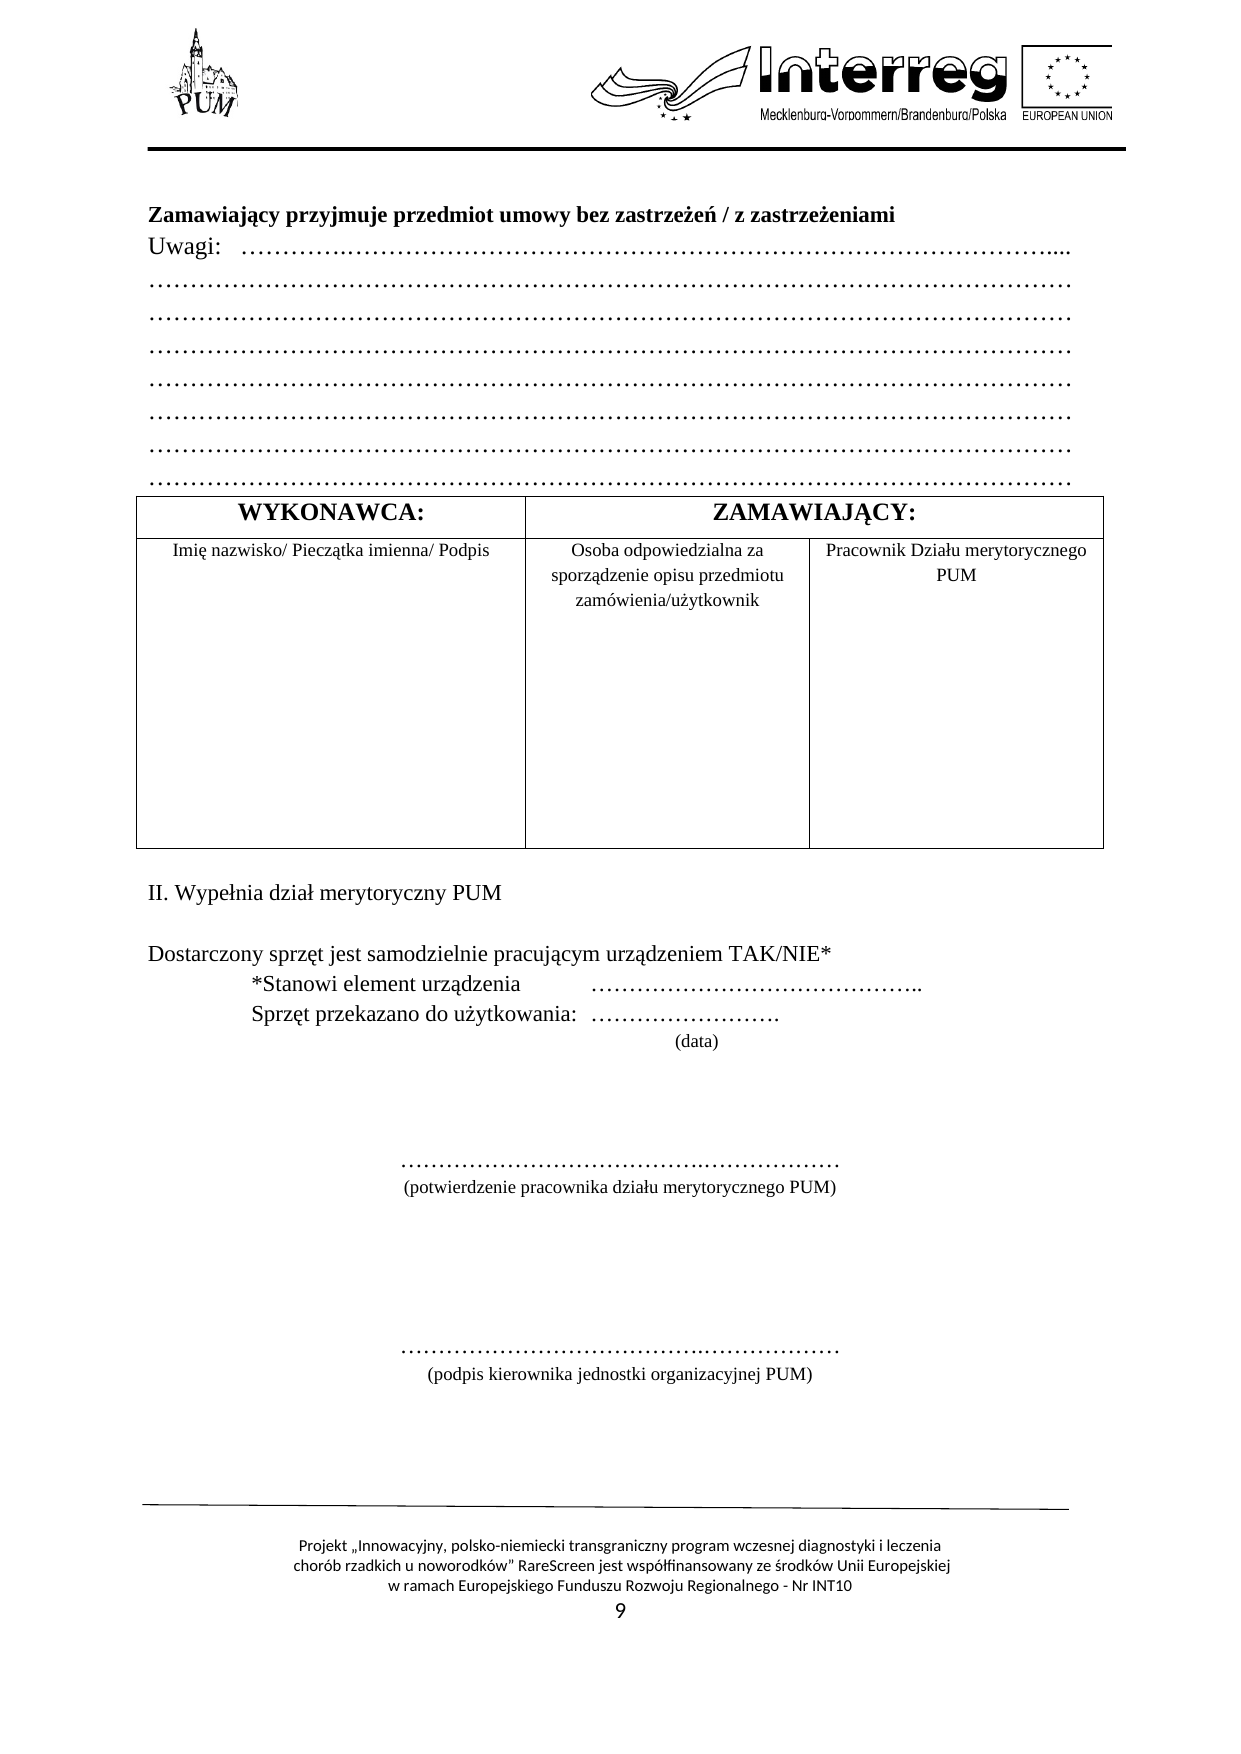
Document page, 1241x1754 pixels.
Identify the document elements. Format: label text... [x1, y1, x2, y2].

text ………………………………………………………………………………………………… [148, 363, 1092, 392]
text ………………………………………………………………………………………………… [148, 297, 1092, 326]
text ………………………………………………………………………………………………… [148, 429, 1092, 458]
text ………………………………….……………… [148, 1332, 1092, 1359]
table_header ZAMAWIAJĄCY: [526, 497, 1103, 538]
text *Stanowi element urządzenia …………………………………….. [251, 970, 1092, 996]
text Sprzęt przekazano do użytkowania: ……………………. [251, 1000, 1092, 1026]
picture [142, 4, 343, 136]
text ………………………………………………………………………………………………… [148, 330, 1092, 359]
text Dostarczony sprzęt jest samodzielnie pracującym urządzeniem TAK/NIE* [148, 939, 1092, 966]
text ………………………………………………………………………………………………… [148, 396, 1092, 425]
picture [590, 45, 1112, 121]
table_cell Imię nazwisko/ Pieczątka imienna/ Podpis [137, 539, 525, 848]
table_header WYKONAWCA: [137, 497, 525, 538]
table_cell Pracownik Działu merytorycznego PUM [810, 539, 1103, 848]
text (data) [251, 1030, 1092, 1052]
text Zamawiający przyjmuje przedmiot umowy bez zastrzeżeń / z zastrzeżeniami [148, 201, 1092, 227]
text (podpis kierownika jednostki organizacyjnej PUM) [148, 1363, 1092, 1384]
table_cell Osoba odpowiedzialna za sporządzenie opisu przedmiotu zamówienia/użytkownik [526, 539, 809, 848]
text ………………………………………………………………………………………………… [148, 264, 1092, 293]
text ………………………………….……………… [148, 1146, 1092, 1172]
text ………………………………………………………………………………………………… [148, 462, 1092, 491]
text II. Wypełnia dział merytoryczny PUM [148, 879, 1092, 906]
text (potwierdzenie pracownika działu merytorycznego PUM) [148, 1176, 1092, 1197]
picture [147, 147, 1126, 151]
text Uwagi: ………….………………………………………………………………………….... [148, 231, 1092, 260]
